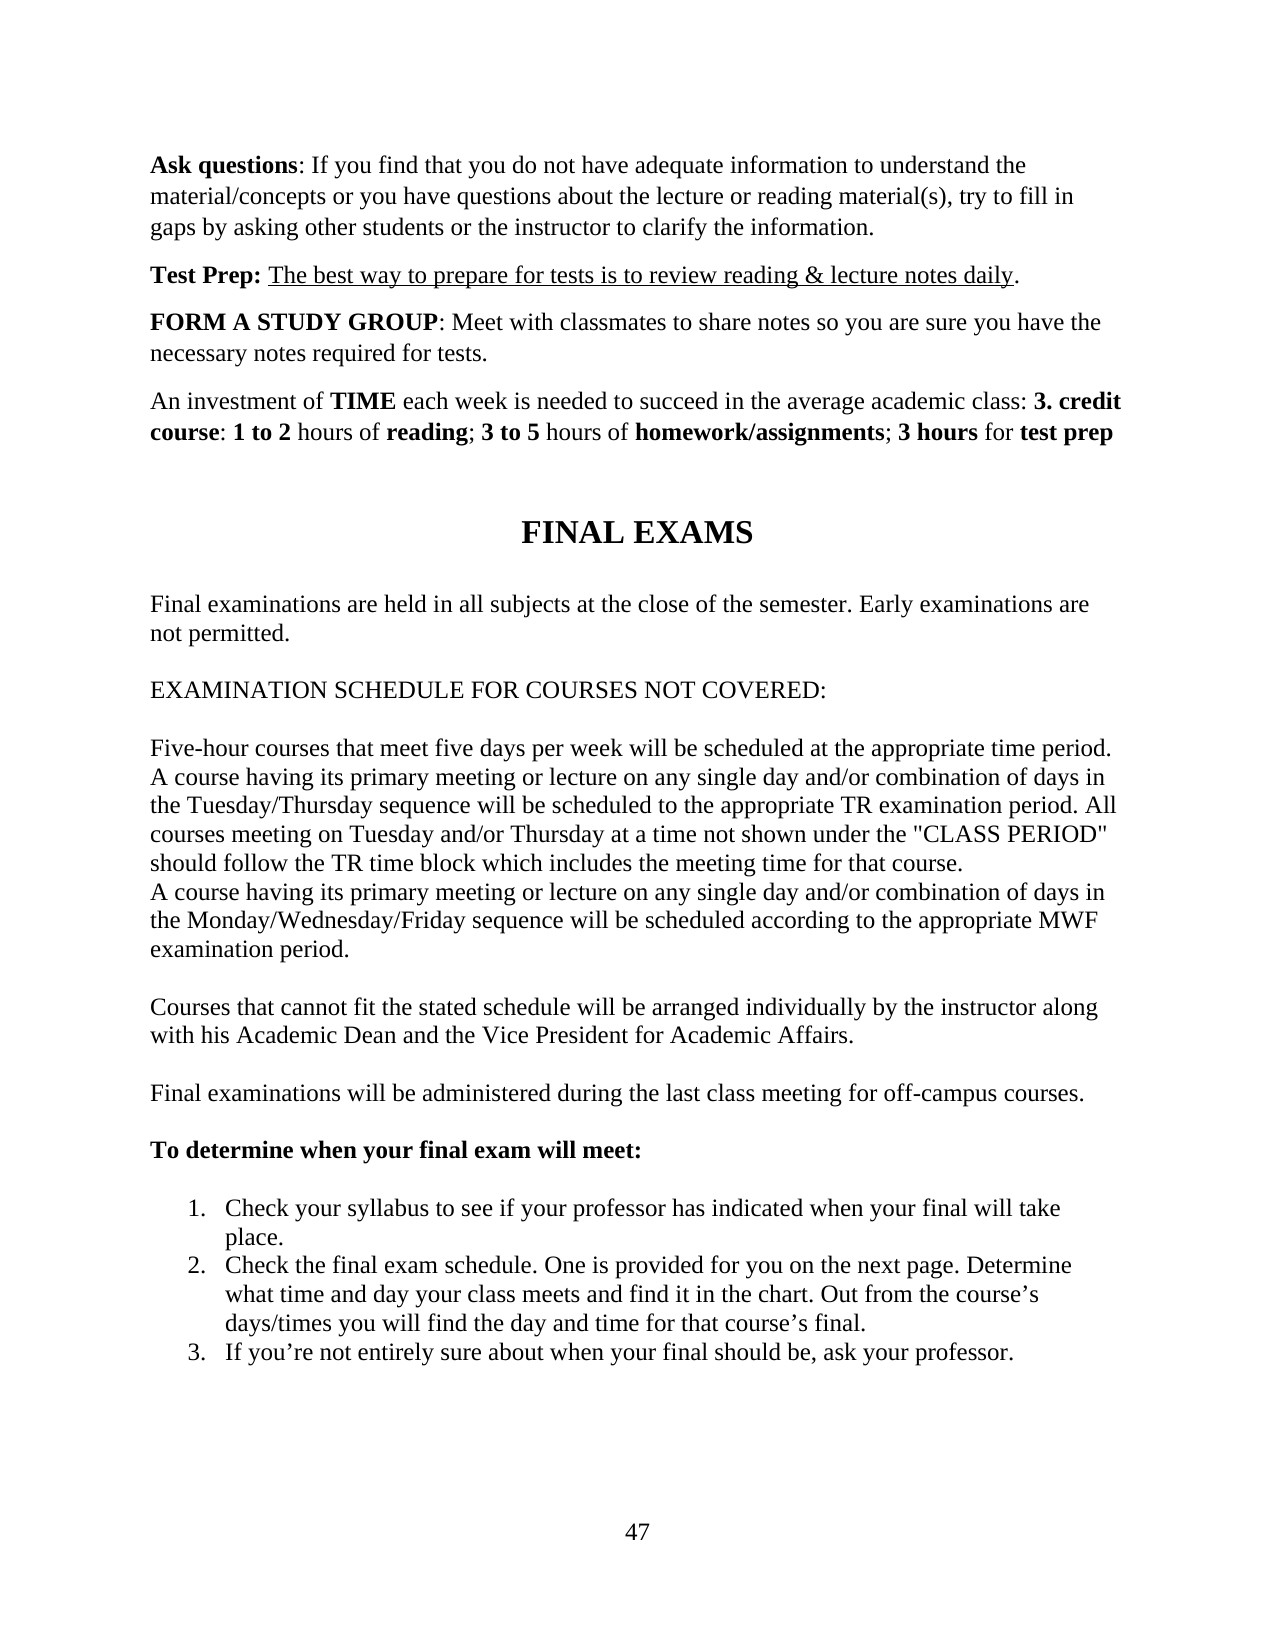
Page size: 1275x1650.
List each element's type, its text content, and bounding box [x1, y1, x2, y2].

list Check the final exam schedule. One is provided for you on the next page. Determine what time and day your class meets and find it in the chart. Out from the course’s days/times you will find the day and time for that course’s final. [187, 1251, 1125, 1337]
text Test Prep: The best way to prepare for tests is to review reading & lecture notes daily. [150, 260, 1125, 288]
text An investment of TIME each week is needed to succeed in the average academic class: 3. credit course: 1 to 2 hours of reading; 3 to 5 hours of homework/assignments; 3 hours for test prep [150, 386, 1125, 446]
text FORM A STUDY GROUP: Meet with classmates to share notes so you are sure you have the necessary notes required for tests. [150, 307, 1125, 367]
list If you’re not entirely sure about when your final should be, ask your professor. [187, 1337, 1125, 1366]
text Courses that cannot fit the stated schedule will be arranged individually by the instructor along with his Academic Dean and the Vice President for Academic Affairs. [150, 992, 1125, 1049]
text FINAL EXAMS [150, 513, 1125, 551]
text Ask questions: If you find that you do not have adequate information to understand the material/concepts or you have questions about the lecture or reading material(s), try to fill in gaps by asking other students or the instructor to clarify the information. [150, 150, 1125, 241]
text To determine when your final exam will meet: [150, 1136, 1125, 1164]
text Final examinations will be administered during the last class meeting for off-campus courses. [150, 1078, 1125, 1107]
list Check your syllabus to see if your professor has indicated when your final will take place. [187, 1193, 1125, 1251]
text Five-hour courses that meet five days per week will be scheduled at the appropriate time period. [150, 733, 1125, 762]
text A course having its primary meeting or lecture on any single day and/or combination of days in the Monday/Wednesday/Friday sequence will be scheduled according to the appropriate MWF examination period. [150, 877, 1125, 963]
text Final examinations are held in all subjects at the close of the semester. Early examinations are not permitted. [150, 589, 1125, 647]
text EXAMINATION SCHEDULE FOR COURSES NOT COVERED: [150, 676, 1125, 704]
text A course having its primary meeting or lecture on any single day and/or combination of days in the Tuesday/Thursday sequence will be scheduled to the appropriate TR examination period. All courses meeting on Tuesday and/or Thursday at a time not shown under the "CLASS PERIOD" should follow the TR time block which includes the meeting time for that course. [150, 762, 1125, 877]
